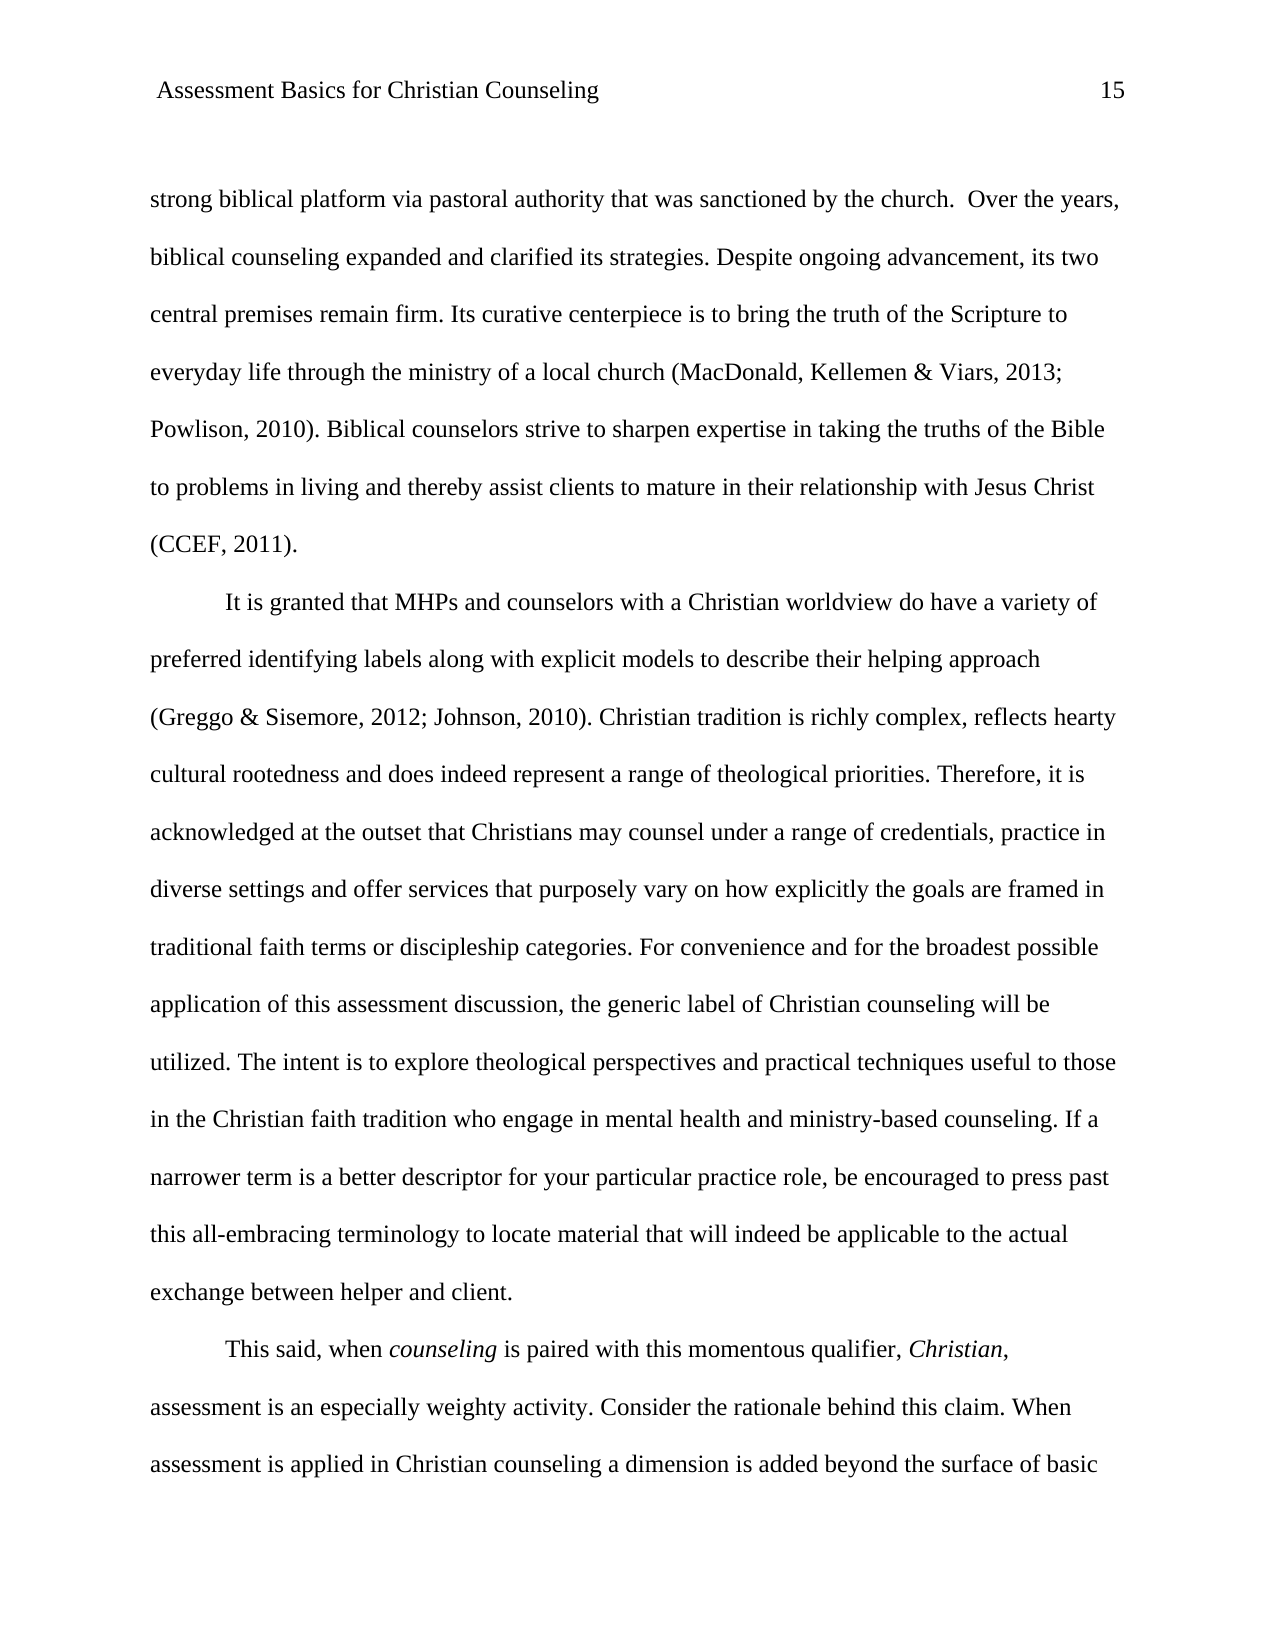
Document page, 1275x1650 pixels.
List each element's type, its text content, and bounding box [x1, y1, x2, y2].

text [150, 184, 1125, 558]
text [150, 1334, 1125, 1478]
text It is granted that MHPs and counselors with a Christian worldview do have a variety of preferred identifying labels along with explicit models to describe their helping approach (Greggo & Sisemore, 2012; Johnson, 2010). Christian tradition is richly complex, reflects hearty cultural rootedness and does indeed represent a range of theological priorities. Therefore, it is acknowledged at the outset that Christians may counsel under a range of credentials, practice in diverse settings and offer services that purposely vary on how explicitly the goals are framed in traditional faith terms or discipleship categories. For convenience and for the broadest possible application of this assessment discussion, the generic label of Christian counseling will be utilized. The intent is to explore theological perspectives and practical techniques useful to those in the Christian faith tradition who engage in mental health and ministry-based counseling. If a narrower term is a better descriptor for your particular practice role, be encouraged to press past this all-embracing terminology to locate material that will indeed be applicable to the actual exchange between helper and client. [150, 587, 1125, 1306]
